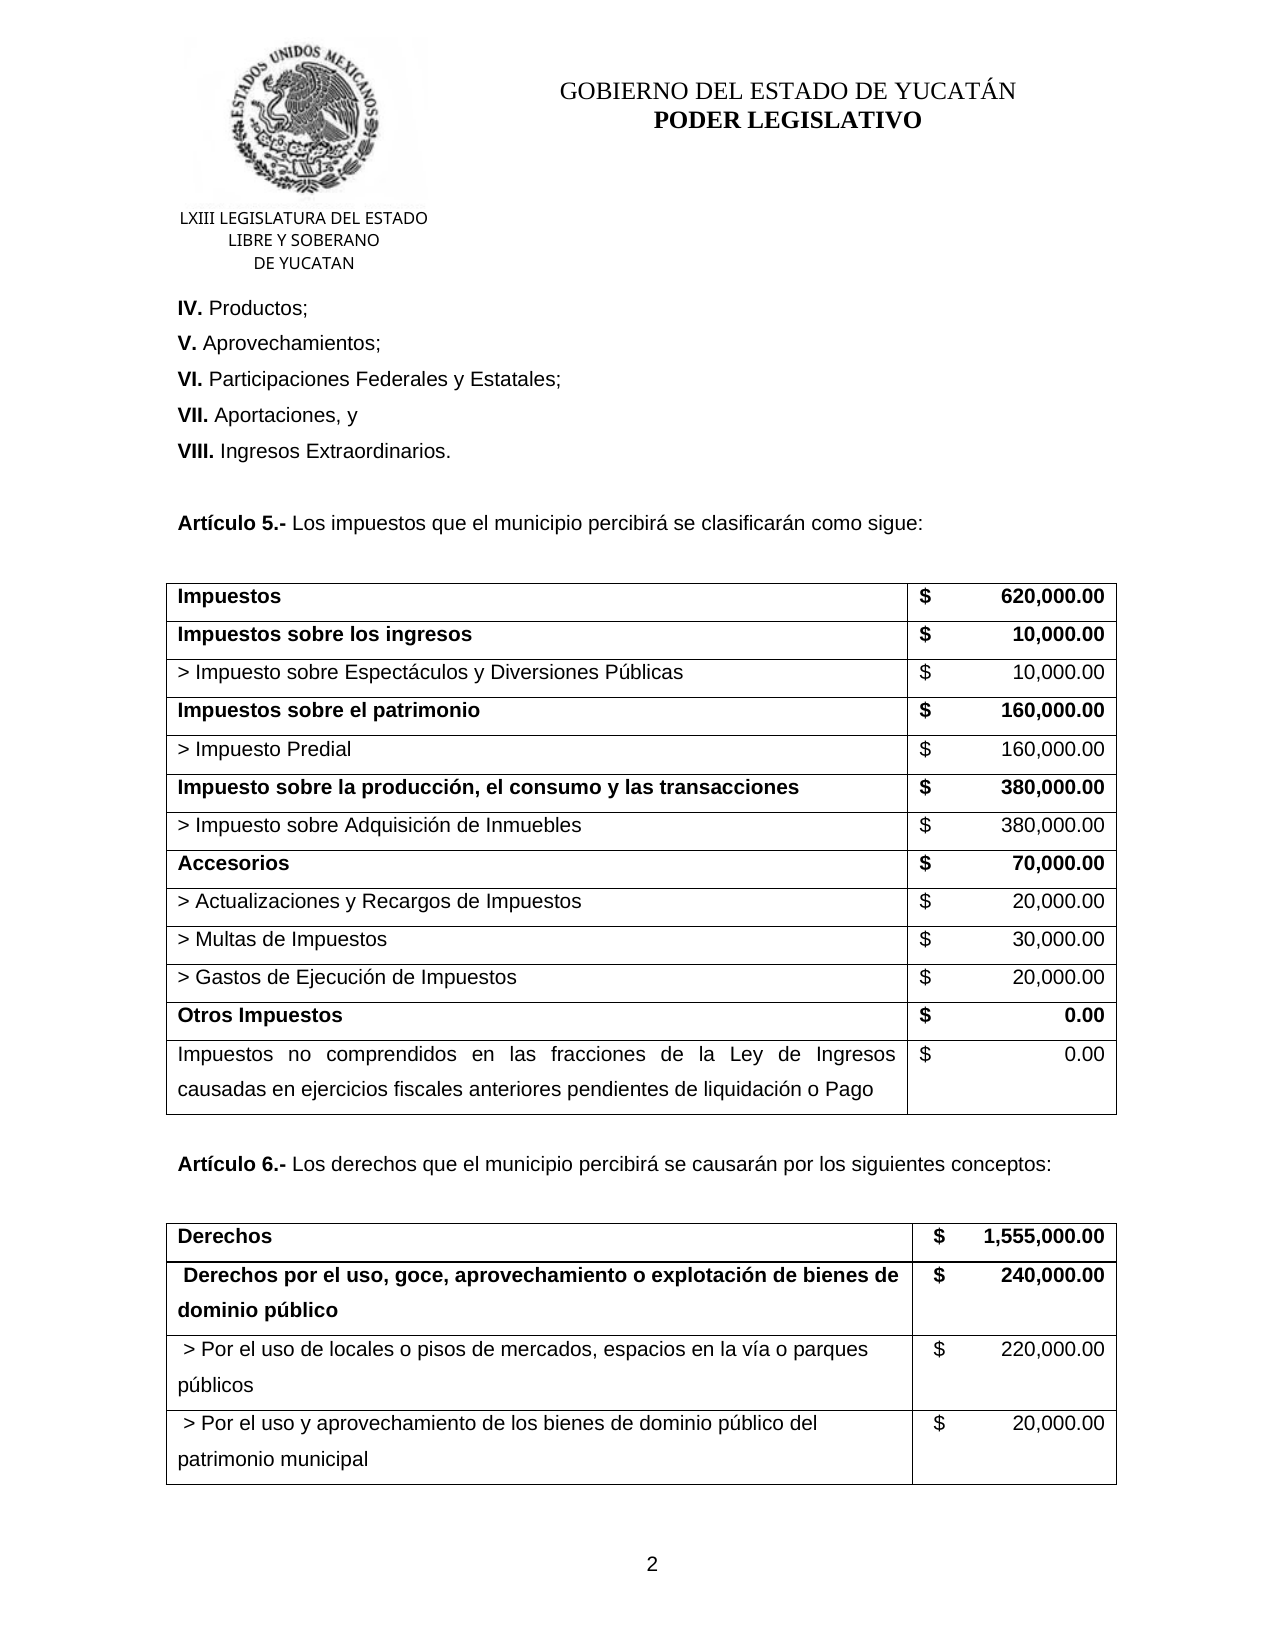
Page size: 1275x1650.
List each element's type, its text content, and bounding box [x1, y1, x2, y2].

table_cell > Gastos de Ejecución de Impuestos [167, 965, 907, 1002]
table_cell 240,000.00 [956, 1263, 1116, 1335]
table_cell 380,000.00 [941, 813, 1116, 850]
table_cell $ [908, 775, 941, 812]
table_cell $ [908, 965, 941, 1002]
table_cell Impuestos sobre el patrimonio [167, 698, 907, 735]
list VIII. Ingresos Extraordinarios. [177, 439, 1127, 463]
table_cell 70,000.00 [941, 851, 1116, 888]
table_cell $ [913, 1336, 956, 1409]
table_cell $ [908, 660, 941, 697]
table_cell $ [908, 1041, 941, 1114]
table_cell Accesorios [167, 851, 907, 888]
table_header 620,000.00 [941, 584, 1116, 621]
table_header 1,555,000.00 [956, 1224, 1116, 1261]
table_cell $ [908, 813, 941, 850]
table_header $ [908, 584, 941, 621]
picture [184, 37, 429, 209]
table_cell 220,000.00 [956, 1336, 1116, 1409]
table_cell $ [908, 927, 941, 964]
list V. Aprovechamientos; [177, 331, 1127, 355]
text Artículo 5.- Los impuestos que el municipio percibirá se clasificarán como sigue: [177, 511, 1127, 535]
table_cell > Por el uso y aprovechamiento de los bienes de dominio público del patrimonio municipal [167, 1411, 912, 1483]
table_cell $ [908, 851, 941, 888]
table_cell 20,000.00 [956, 1411, 1116, 1483]
table_cell Impuesto sobre la producción, el consumo y las transacciones [167, 775, 907, 812]
table_header Impuestos [167, 584, 907, 621]
table_cell 10,000.00 [941, 660, 1116, 697]
list VII. Aportaciones, y [177, 403, 1127, 427]
list VI. Participaciones Federales y Estatales; [177, 367, 1127, 391]
table_cell Derechos por el uso, goce, aprovechamiento o explotación de bienes de dominio público [167, 1263, 912, 1335]
table_cell $ [908, 736, 941, 773]
table_cell > Actualizaciones y Recargos de Impuestos [167, 889, 907, 926]
table_cell 20,000.00 [941, 889, 1116, 926]
table_cell $ [913, 1411, 956, 1483]
table_cell 0.00 [941, 1003, 1116, 1040]
table_cell 10,000.00 [941, 622, 1116, 659]
table_cell 0.00 [941, 1041, 1116, 1114]
table_cell Otros Impuestos [167, 1003, 907, 1040]
table_cell Impuestos sobre los ingresos [167, 622, 907, 659]
table_cell $ [908, 1003, 941, 1040]
table_cell > Multas de Impuestos [167, 927, 907, 964]
table_cell Impuestos no comprendidos en las fracciones de la Ley de Ingresos causadas en ejercicios fiscales anteriores pendientes de liquidación o Pago [167, 1041, 907, 1114]
table_cell 30,000.00 [941, 927, 1116, 964]
table_cell 160,000.00 [941, 736, 1116, 773]
table_cell > Impuesto sobre Espectáculos y Diversiones Públicas [167, 660, 907, 697]
table_cell 160,000.00 [941, 698, 1116, 735]
table_cell $ [908, 889, 941, 926]
table_header $ [913, 1224, 956, 1261]
table_cell 380,000.00 [941, 775, 1116, 812]
table_header Derechos [167, 1224, 912, 1261]
text Artículo 6.- Los derechos que el municipio percibirá se causarán por los siguientes conceptos: [177, 1151, 1127, 1175]
list IV. Productos; [177, 295, 1127, 319]
table_cell $ [913, 1263, 956, 1335]
table_cell > Por el uso de locales o pisos de mercados, espacios en la vía o parques públicos [167, 1336, 912, 1409]
table_cell > Impuesto Predial [167, 736, 907, 773]
table_cell > Impuesto sobre Adquisición de Inmuebles [167, 813, 907, 850]
table_cell 20,000.00 [941, 965, 1116, 1002]
table_cell $ [908, 698, 941, 735]
table_cell $ [908, 622, 941, 659]
